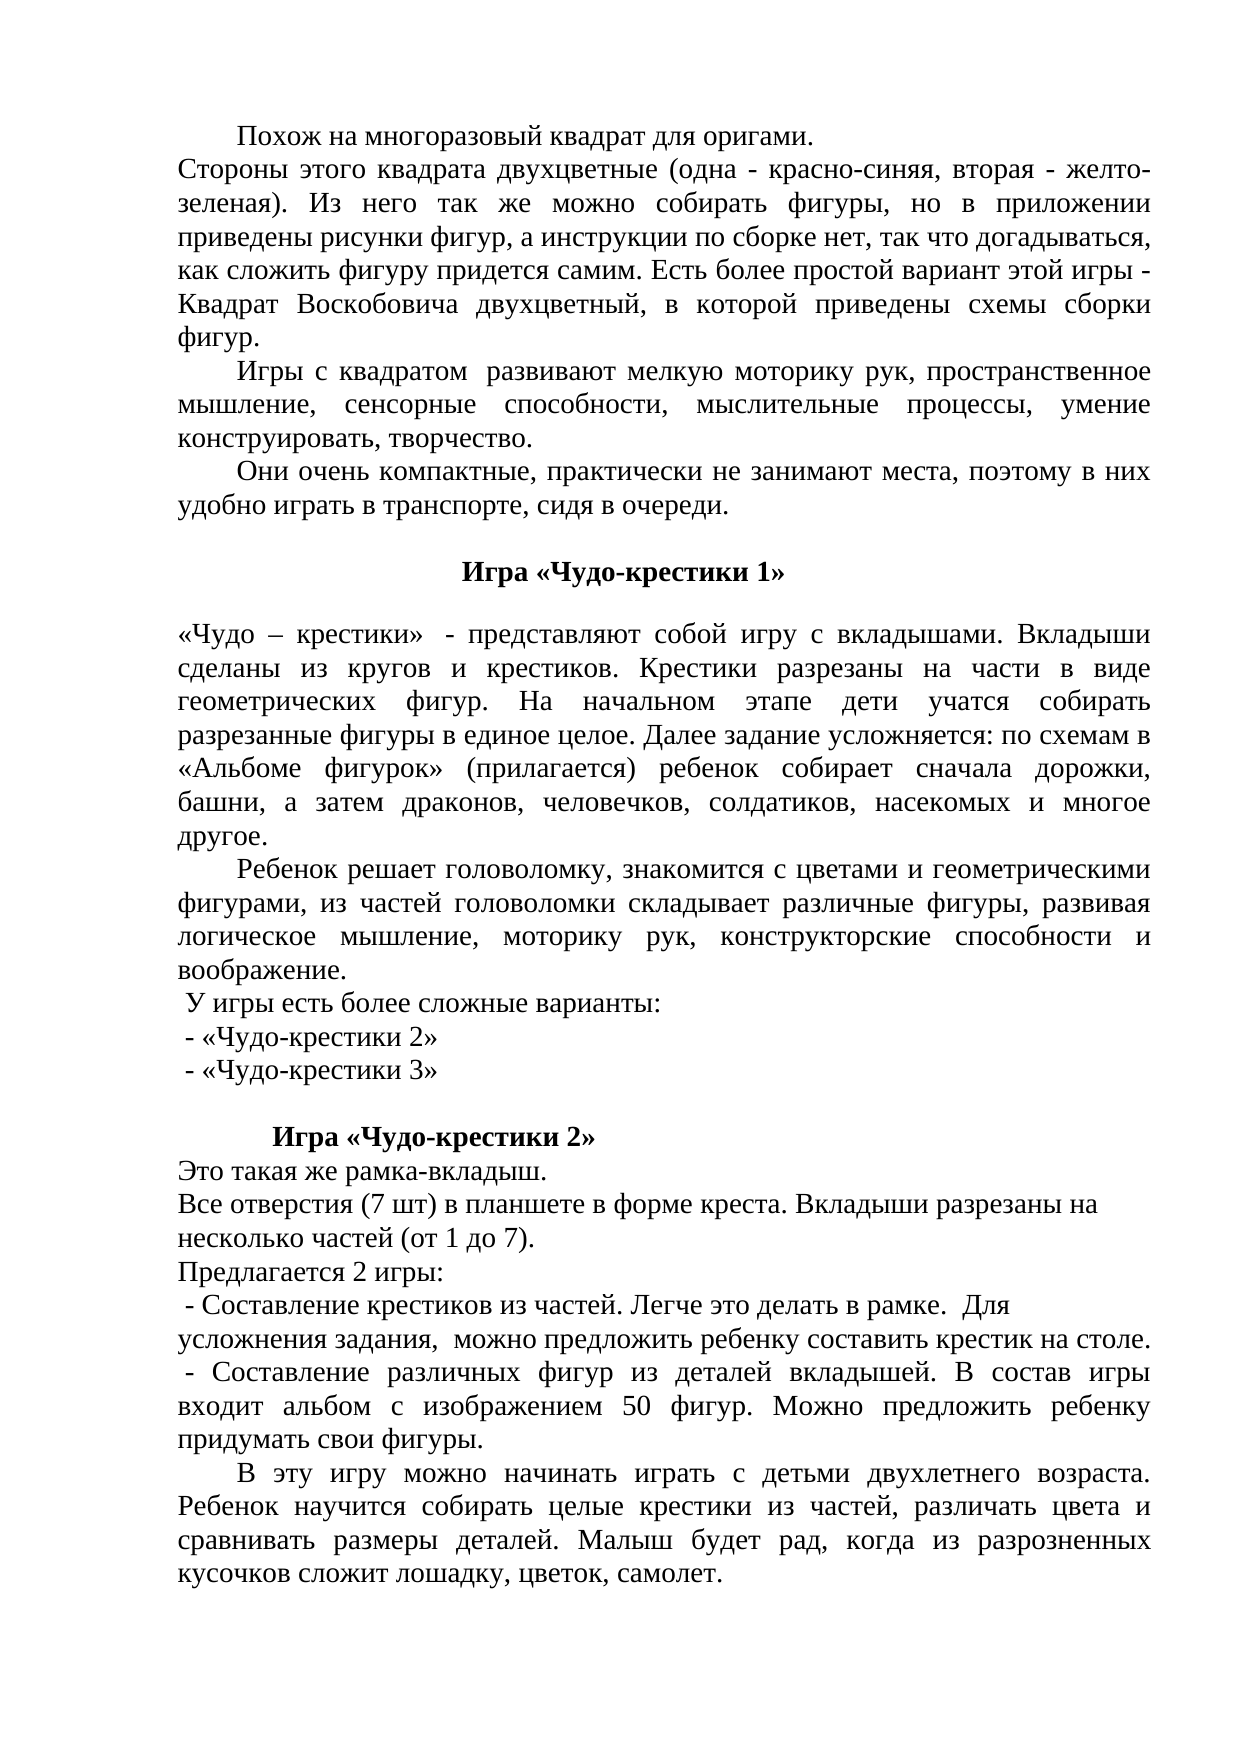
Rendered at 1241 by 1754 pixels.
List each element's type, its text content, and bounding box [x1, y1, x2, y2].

text - Составление крестиков из частей. Легче это делать в рамке. Для усложнения задания, можно предложить ребенку составить крестик на столе. [177, 1287, 1152, 1354]
text Все отверстия (7 шт) в планшете в форме креста. Вкладыши разрезаны на несколько частей (от 1 до 7). [177, 1187, 1152, 1254]
text Ребенок решает головоломку, знакомится с цветами и геометрическими фигурами, из частей головоломки складывает различные фигуры, развивая логическое мышление, моторику рук, конструкторские способности и воображение. [177, 851, 1152, 985]
text Стороны этого квадрата двухцветные (одна - красно-синяя, вторая - желто-зеленая). Из него так же можно собирать фигуры, но в приложении приведены рисунки фигур, а инструкции по сборке нет, так что догадываться, как сложить фигуру придется самим. Есть более простой вариант этой игры - Квадрат Воскобовича двухцветный, в которой приведены схемы сборки фигур. [177, 152, 1152, 353]
text Похож на многоразовый квадрат для оригами. [177, 118, 1152, 152]
text «Чудо – крестики» - представляют собой игру с вкладышами. Вкладыши сделаны из кругов и крестиков. Крестики разрезаны на части в виде геометрических фигур. На начальном этапе дети учатся собирать разрезанные фигуры в единое целое. Далее задание усложняется: по схемам в «Альбоме фигурок» (прилагается) ребенок собирает сначала дорожки, башни, а затем драконов, человечков, солдатиков, насекомых и многое другое. [177, 616, 1152, 851]
text Игра «Чудо-крестики 1» [177, 554, 1152, 588]
text В эту игру можно начинать играть с детьми двухлетнего возраста. Ребенок научится собирать целые крестики из частей, различать цвета и сравнивать размеры деталей. Малыш будет рад, когда из разрозненных кусочков сложит лошадку, цветок, самолет. [177, 1455, 1152, 1589]
text Игры с квадратом развивают мелкую моторику рук, пространственное мышление, сенсорные способности, мыслительные процессы, умение конструировать, творчество. [177, 353, 1152, 453]
text Предлагается 2 игры: [177, 1254, 1152, 1287]
text Это такая же рамка-вкладыш. [177, 1153, 1152, 1187]
text - «Чудо-крестики 3» [177, 1052, 1152, 1086]
text У игры есть более сложные варианты: [177, 985, 1152, 1019]
text Игра «Чудо-крестики 2» [177, 1119, 1152, 1153]
text - «Чудо-крестики 2» [177, 1019, 1152, 1052]
text Они очень компактные, практически не занимают места, поэтому в них удобно играть в транспорте, сидя в очереди. [177, 453, 1152, 521]
text - Составление различных фигур из деталей вкладышей. В состав игры входит альбом с изображением 50 фигур. Можно предложить ребенку придумать свои фигуры. [177, 1354, 1152, 1455]
